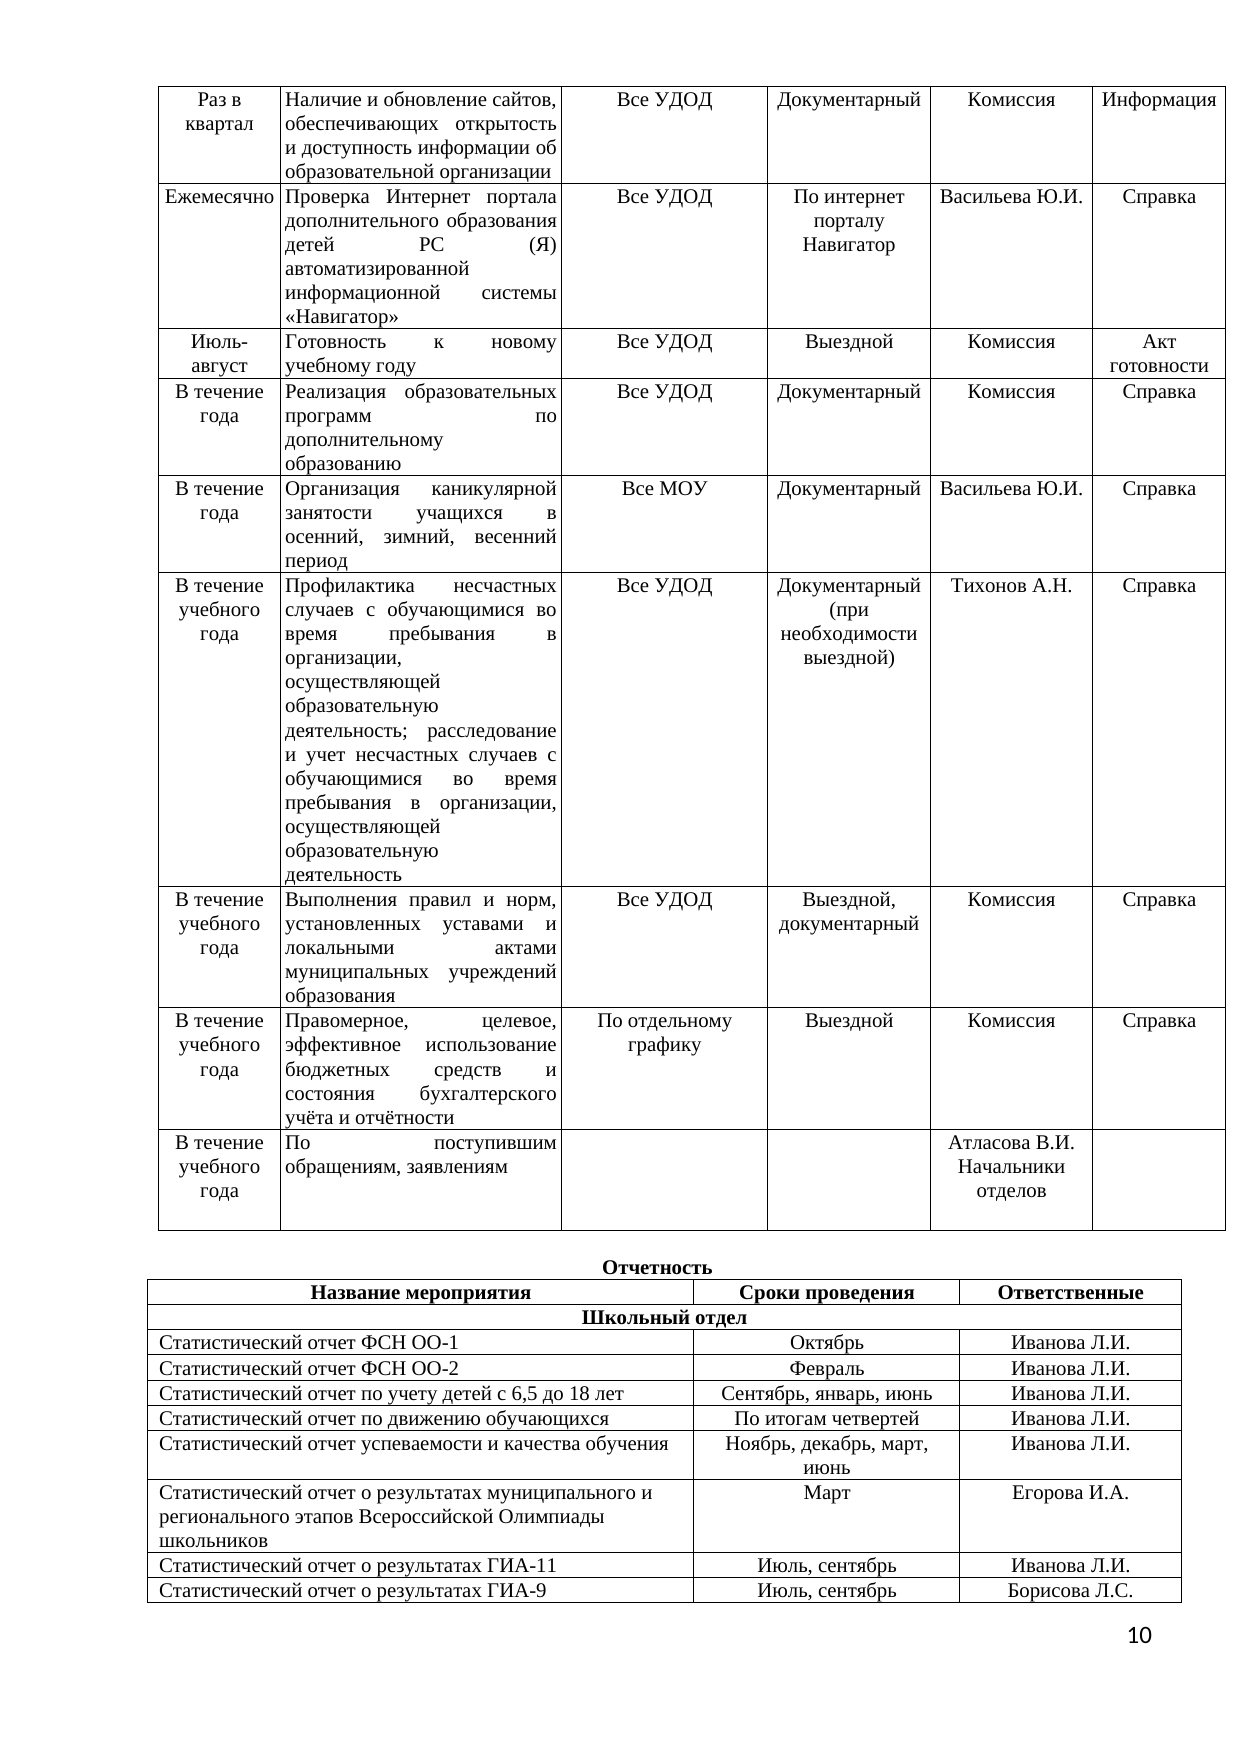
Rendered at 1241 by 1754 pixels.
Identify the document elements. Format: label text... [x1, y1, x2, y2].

table_cell Иванова Л.И. [960, 1381, 1181, 1404]
table_cell Борисова Л.С. [960, 1578, 1181, 1602]
table_cell Все УДОД [562, 573, 767, 886]
table_cell Раз в квартал [159, 87, 280, 183]
table_cell Март [694, 1480, 959, 1552]
table_cell В течение учебного года [159, 1008, 280, 1129]
table_cell Правомерное, целевое, эффективное использование бюджетных средств и состояния бухгалтерского учёта и отчётности [281, 1008, 561, 1129]
table_cell Июль-август [159, 329, 280, 377]
table_cell Комиссия [931, 1008, 1092, 1129]
table_cell [1093, 1130, 1225, 1230]
table_cell Статистический отчет о результатах ГИА-9 [148, 1578, 693, 1602]
table_cell В течение учебного года [159, 887, 280, 1007]
table_cell Статистический отчет успеваемости и качества обучения [148, 1431, 693, 1479]
text Отчетность [162, 1255, 1152, 1279]
table_header Сроки проведения [694, 1280, 959, 1304]
table_cell В течение года [159, 476, 280, 572]
table_cell Справка [1093, 1008, 1225, 1129]
table_cell Справка [1093, 476, 1225, 572]
table_cell Васильева Ю.И. [931, 476, 1092, 572]
table_cell Ноябрь, декабрь, март, июнь [694, 1431, 959, 1479]
table_cell Документарный [768, 87, 930, 183]
table_cell Статистический отчет по движению обучающихся [148, 1406, 693, 1430]
table_cell Статистический отчет по учету детей с 6,5 до 18 лет [148, 1381, 693, 1404]
table_header Ответственные [960, 1280, 1181, 1304]
table_cell Комиссия [931, 379, 1092, 475]
table_cell Комиссия [931, 887, 1092, 1007]
table_cell По отдельному графику [562, 1008, 767, 1129]
table_cell Все УДОД [562, 887, 767, 1007]
table_cell Комиссия [931, 87, 1092, 183]
table_cell [768, 1130, 930, 1230]
table_cell Иванова Л.И. [960, 1355, 1181, 1379]
table_cell Информация [1093, 87, 1225, 183]
table_cell Ежемесячно [159, 184, 280, 328]
table_cell По поступившим обращениям, заявлениям [281, 1130, 561, 1230]
table_cell Выездной [768, 1008, 930, 1129]
table_cell Егорова И.А. [960, 1480, 1181, 1552]
table_cell Статистический отчет о результатах муниципального и регионального этапов Всероссийской Олимпиады школьников [148, 1480, 693, 1552]
table_cell Справка [1093, 184, 1225, 328]
table_cell Реализация образовательных программ по дополнительному образованию [281, 379, 561, 475]
table_cell Организация каникулярной занятости учащихся в осенний, зимний, весенний период [281, 476, 561, 572]
table_cell Атласова В.И. Начальники отделов [931, 1130, 1092, 1230]
table_cell Октябрь [694, 1330, 959, 1354]
table_cell Иванова Л.И. [960, 1406, 1181, 1430]
table_cell Тихонов А.Н. [931, 573, 1092, 886]
table_cell Комиссия [931, 329, 1092, 377]
table_cell Все УДОД [562, 87, 767, 183]
table_cell Профилактика несчастных случаев с обучающимися во время пребывания в организации, осуществляющей образовательную деятельность; расследование и учет несчастных случаев с обучающимися во время пребывания в организации, осуществляющей образовательную деятельность [281, 573, 561, 886]
table_cell Школьный отдел [148, 1305, 1181, 1329]
table_cell Февраль [694, 1355, 959, 1379]
table_cell Наличие и обновление сайтов, обеспечивающих открытость и доступность информации об образовательной организации [281, 87, 561, 183]
table_cell [562, 1130, 767, 1230]
table_cell Все УДОД [562, 184, 767, 328]
table_cell Все УДОД [562, 379, 767, 475]
table_cell Статистический отчет о результатах ГИА-11 [148, 1553, 693, 1577]
table_cell Иванова Л.И. [960, 1553, 1181, 1577]
table_cell Выездной, документарный [768, 887, 930, 1007]
table_cell Июль, сентябрь [694, 1553, 959, 1577]
table_cell Статистический отчет ФСН ОО-2 [148, 1355, 693, 1379]
table_cell Июль, сентябрь [694, 1578, 959, 1602]
table_cell По интернет порталу Навигатор [768, 184, 930, 328]
table_cell Документарный [768, 476, 930, 572]
table_cell Васильева Ю.И. [931, 184, 1092, 328]
table_cell Справка [1093, 379, 1225, 475]
table_cell Выездной [768, 329, 930, 377]
table_cell В течение учебного года [159, 1130, 280, 1230]
table_cell Проверка Интернет портала дополнительного образования детей РС (Я) автоматизированной информационной системы «Навигатор» [281, 184, 561, 328]
table_cell Иванова Л.И. [960, 1330, 1181, 1354]
table_cell Готовность к новому учебному году [281, 329, 561, 377]
table_cell Все УДОД [562, 329, 767, 377]
table_cell Акт готовности [1093, 329, 1225, 377]
table_cell Документарный (при необходимости выездной) [768, 573, 930, 886]
table_cell Иванова Л.И. [960, 1431, 1181, 1479]
table_cell Статистический отчет ФСН ОО-1 [148, 1330, 693, 1354]
table_cell Сентябрь, январь, июнь [694, 1381, 959, 1404]
table_cell Справка [1093, 573, 1225, 886]
table_cell В течение года [159, 379, 280, 475]
table_cell По итогам четвертей [694, 1406, 959, 1430]
table_cell Все МОУ [562, 476, 767, 572]
table_cell В течение учебного года [159, 573, 280, 886]
table_cell Справка [1093, 887, 1225, 1007]
table_header Название мероприятия [148, 1280, 693, 1304]
table_cell Выполнения правил и норм, установленных уставами и локальными актами муниципальных учреждений образования [281, 887, 561, 1007]
table_cell Документарный [768, 379, 930, 475]
